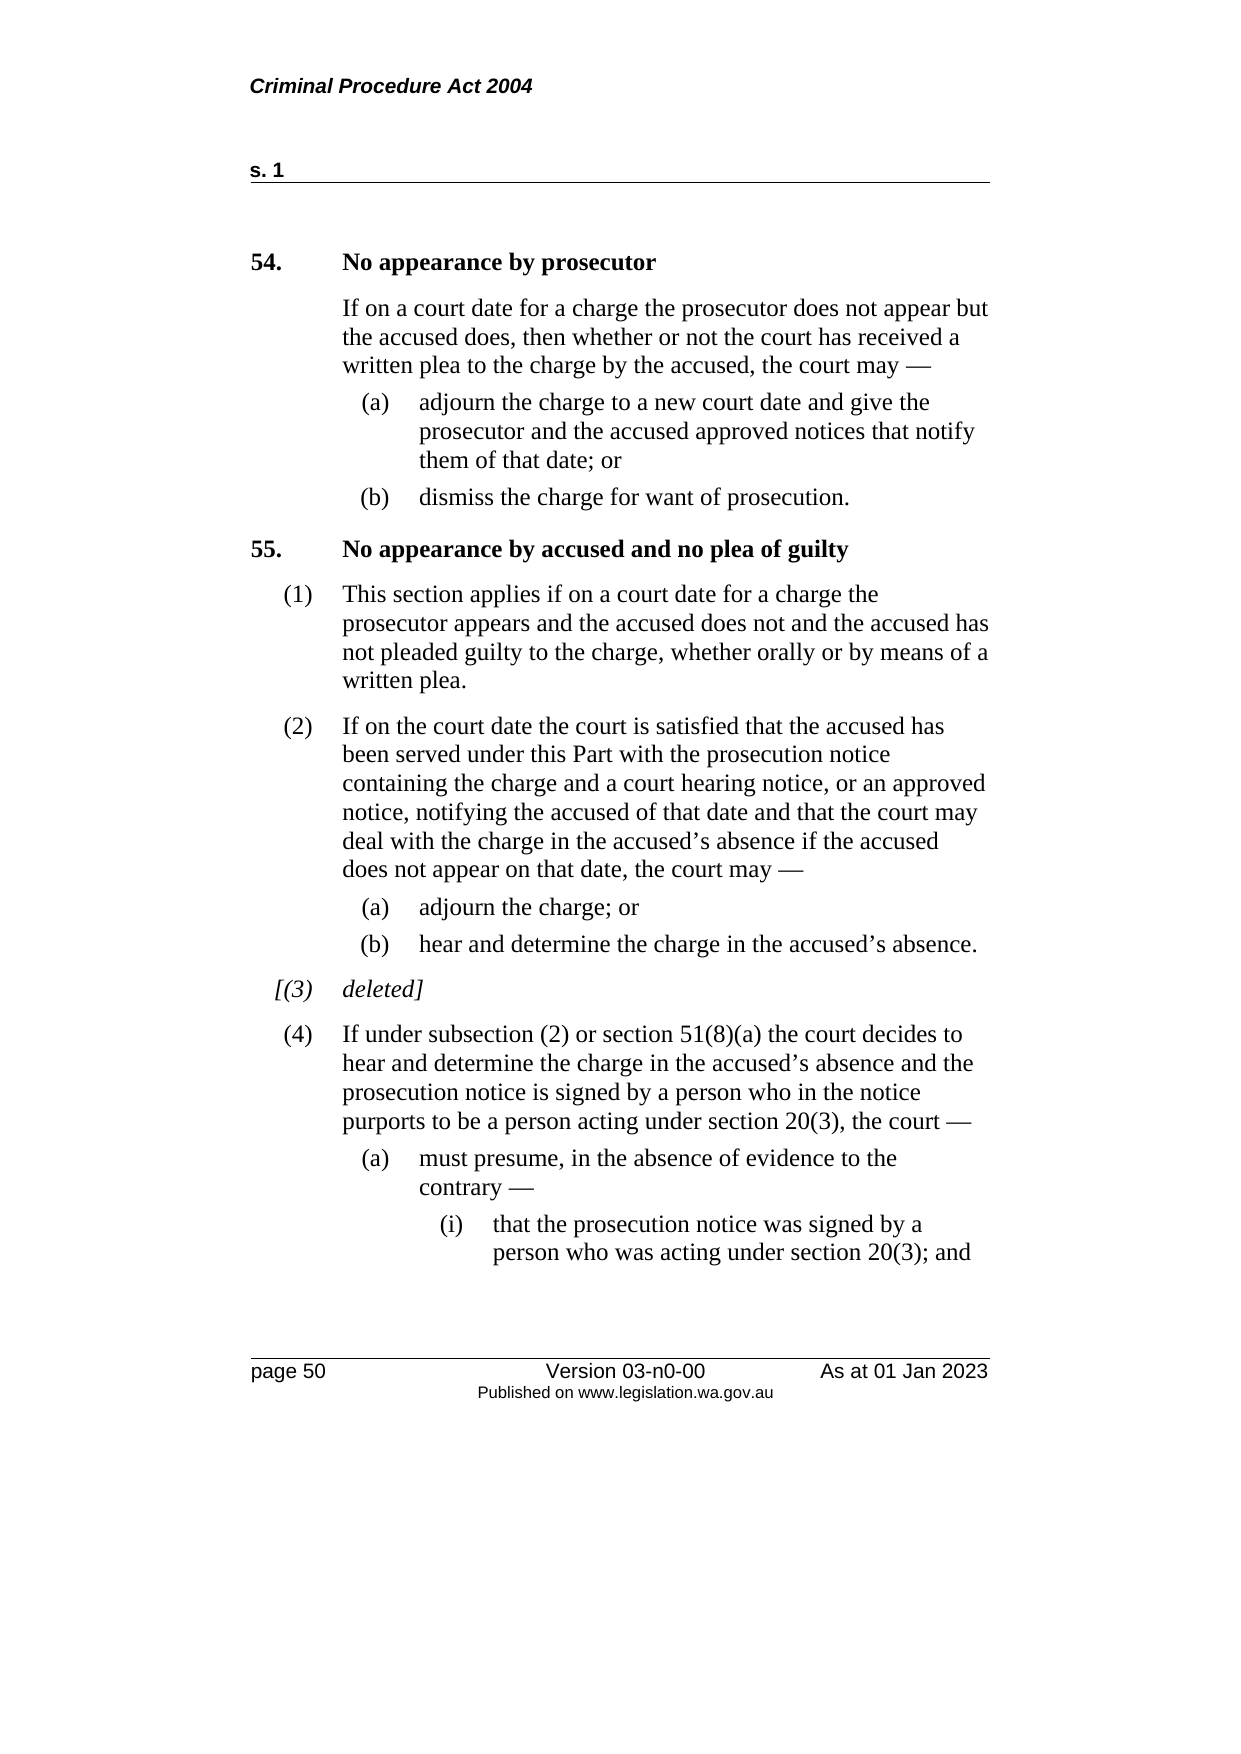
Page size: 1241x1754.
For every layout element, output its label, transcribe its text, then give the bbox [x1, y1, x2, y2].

text (4) If under subsection (2) or section 51(8)(a) the court decides to hear and determine the charge in the accused’s absence and the prosecution notice is signed by a person who in the notice purports to be a person acting under section 20(3), the court — [251, 1019, 990, 1134]
text (i) that the prosecution notice was signed by a person who was acting under section 20(3); and [251, 1209, 990, 1266]
subtitle 54. No appearance by prosecutor [251, 247, 990, 276]
text (1) This section applies if on a court date for a charge the prosecutor appears and the accused does not and the accused has not pleaded guilty to the charge, whether orally or by means of a written plea. [251, 579, 990, 694]
text (b) dismiss the charge for want of prosecution. [251, 482, 990, 511]
text [(3) deleted] [251, 974, 990, 1003]
text (2) If on the court date the court is satisfied that the accused has been served under this Part with the prosecution notice containing the charge and a court hearing notice, or an approved notice, notifying the accused of that date and that the court may deal with the charge in the accused’s absence if the accused does not appear on that date, the court may — [251, 711, 990, 883]
subtitle 55. No appearance by accused and no plea of guilty [251, 534, 990, 562]
text (a) must presume, in the absence of evidence to the contrary — [251, 1143, 990, 1200]
text If on a court date for a charge the prosecutor does not appear but the accused does, then whether or not the court has received a written plea to the charge by the accused, the court may — [251, 293, 990, 379]
text (a) adjourn the charge; or [251, 892, 990, 920]
text (b) hear and determine the charge in the accused’s absence. [251, 929, 990, 957]
text (a) adjourn the charge to a new court date and give the prosecutor and the accused approved notices that notify them of that date; or [251, 387, 990, 474]
